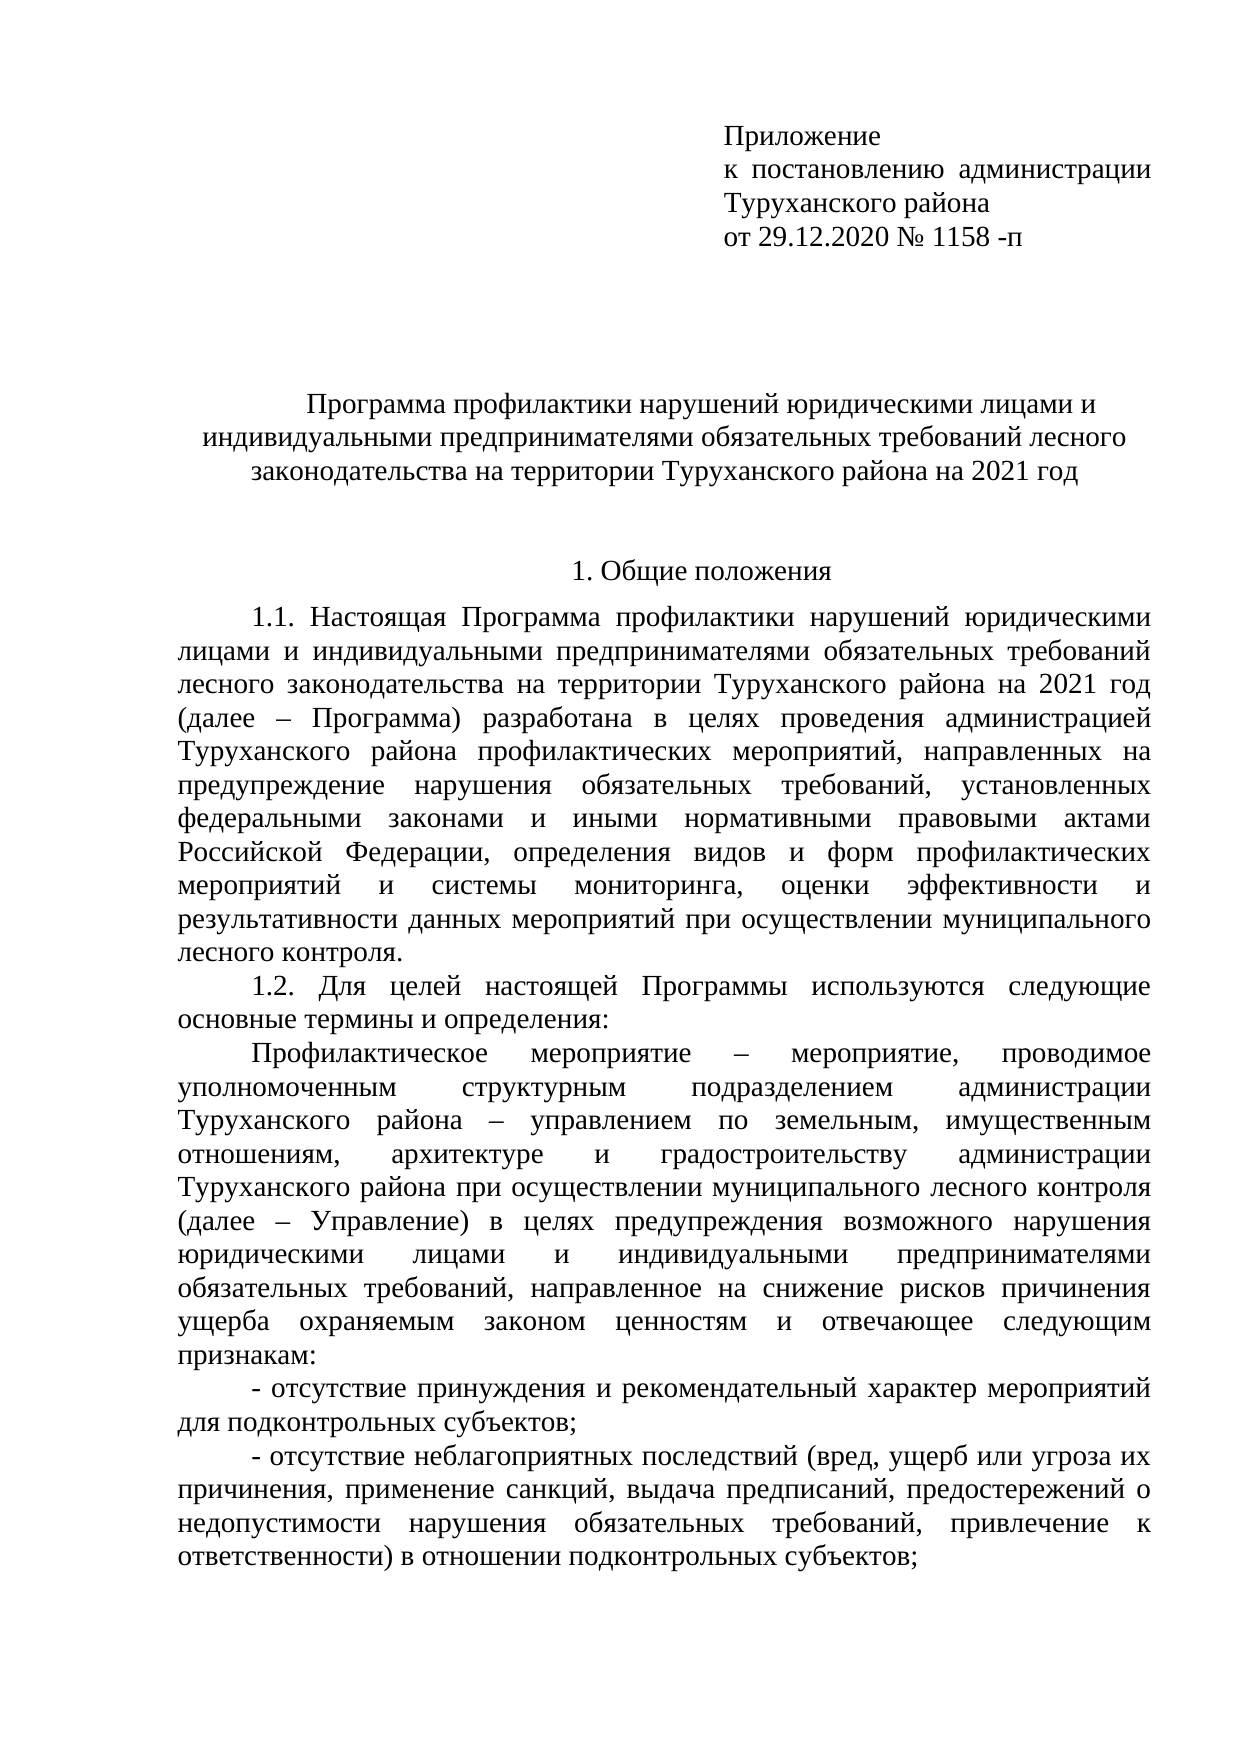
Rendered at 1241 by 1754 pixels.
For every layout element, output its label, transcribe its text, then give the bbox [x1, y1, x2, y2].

text Программа профилактики нарушений юридическими лицами и индивидуальными предпринимателями обязательных требований лесного законодательства на территории Туруханского района на 2021 год [177, 386, 1152, 486]
text - отсутствие неблагоприятных последствий (вред, ущерб или угроза их причинения, применение санкций, выдача предписаний, предостережений о недопустимости нарушения обязательных требований, привлечение к ответственности) в отношении подконтрольных субъектов; [177, 1438, 1152, 1572]
text к постановлению администрации Туруханского района [723, 152, 1152, 219]
text Приложение [679, 118, 1152, 152]
text от 29.12.2020 № 1158 -п [635, 219, 1152, 252]
subtitle 1. Общие положения [177, 553, 1152, 587]
text 1.1. Настоящая Программа профилактики нарушений юридическими лицами и индивидуальными предпринимателями обязательных требований лесного законодательства на территории Туруханского района на 2021 год (далее – Программа) разработана в целях проведения администрацией Туруханского района профилактических мероприятий, направленных на предупреждение нарушения обязательных требований, установленных федеральными законами и иными нормативными правовыми актами Российской Федерации, определения видов и форм профилактических мероприятий и системы мониторинга, оценки эффективности и результативности данных мероприятий при осуществлении муниципального лесного контроля. [177, 599, 1152, 968]
text Профилактическое мероприятие – мероприятие, проводимое уполномоченным структурным подразделением администрации Туруханского района – управлением по земельным, имущественным отношениям, архитектуре и градостроительству администрации Туруханского района при осуществлении муниципального лесного контроля (далее – Управление) в целях предупреждения возможного нарушения юридическими лицами и индивидуальными предпринимателями обязательных требований, направленное на снижение рисков причинения ущерба охраняемым законом ценностям и отвечающее следующим признакам: [177, 1035, 1152, 1371]
text 1.2. Для целей настоящей Программы используются следующие основные термины и определения: [177, 968, 1152, 1035]
text - отсутствие принуждения и рекомендательный характер мероприятий для подконтрольных субъектов; [177, 1371, 1152, 1438]
